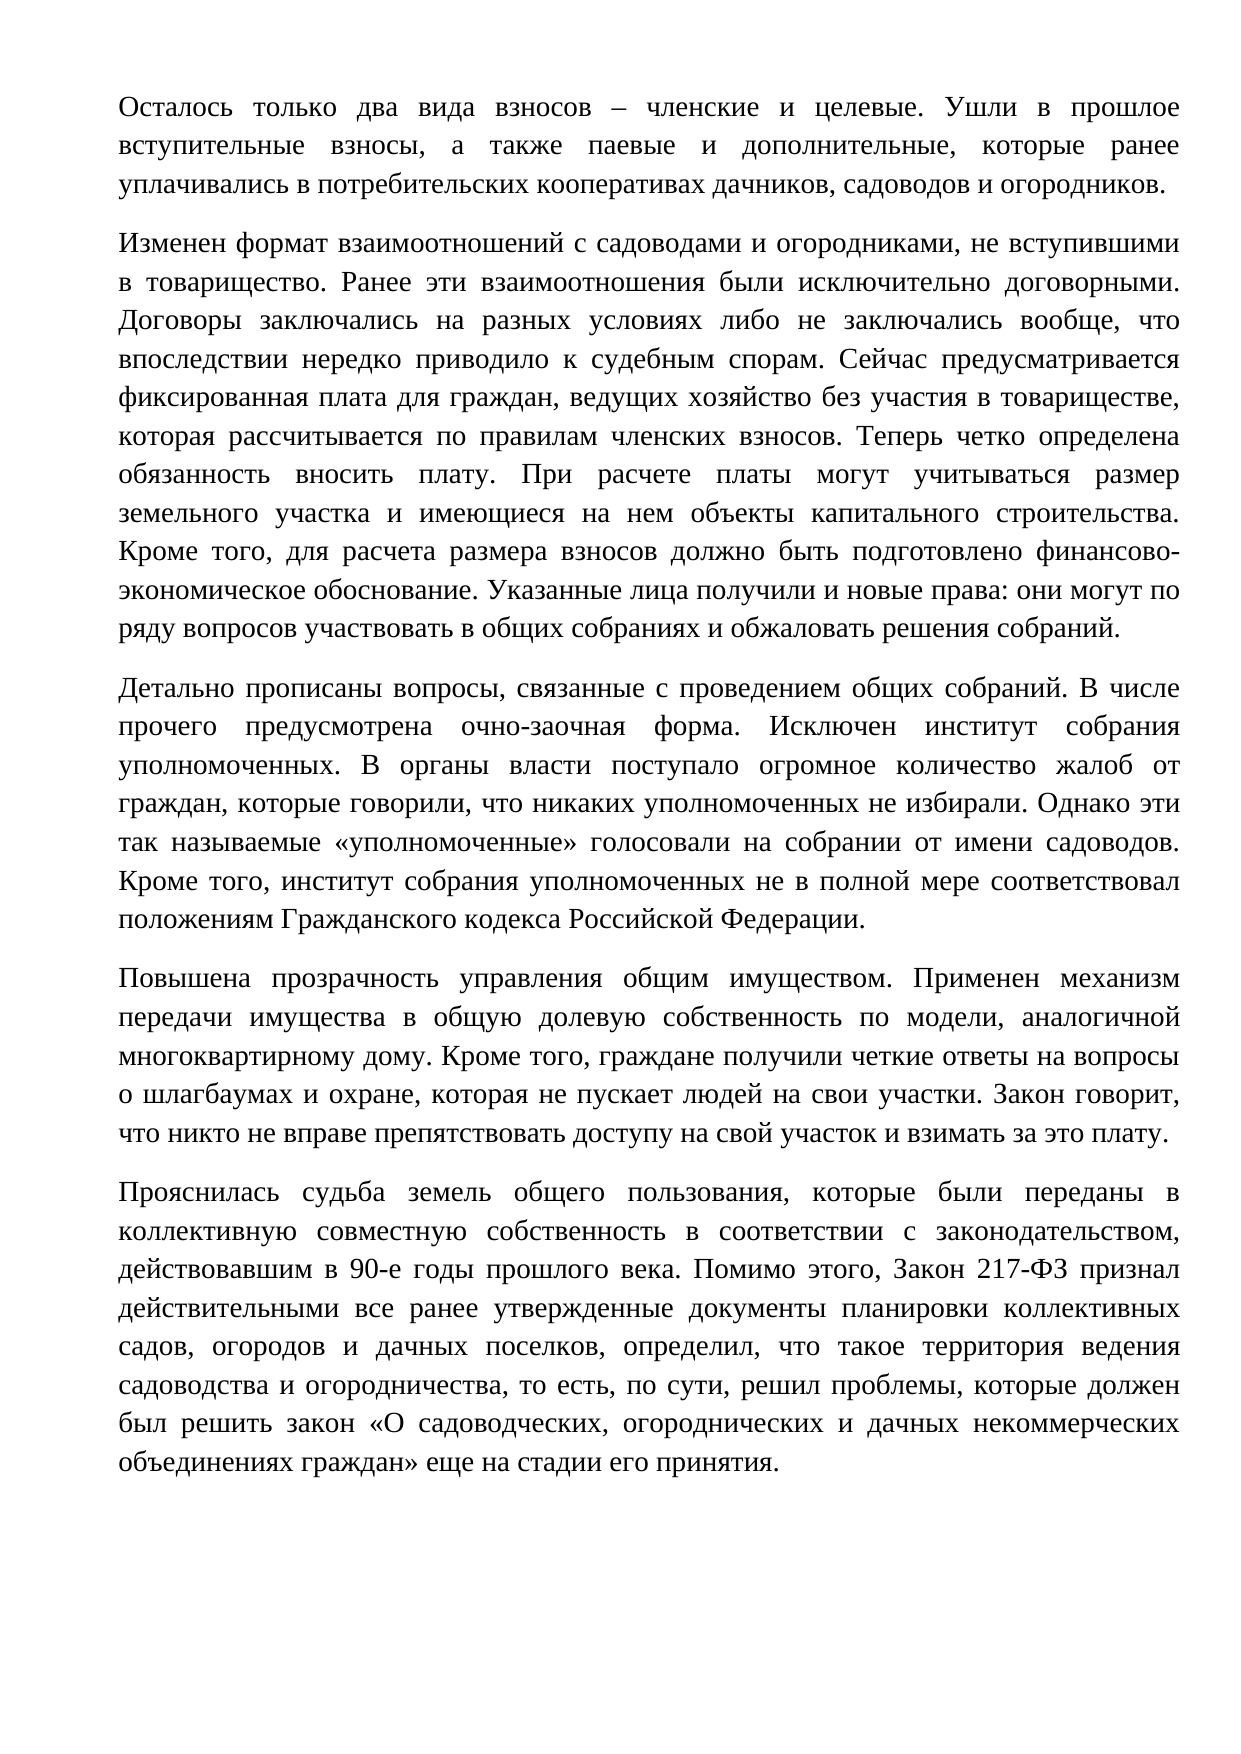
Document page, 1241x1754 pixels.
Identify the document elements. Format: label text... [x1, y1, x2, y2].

text Детально прописаны вопросы, связанные с проведением общих собраний. В числе прочего предусмотрена очно-заочная форма. Исключен институт собрания уполномоченных. В органы власти поступало огромное количество жалоб от граждан, которые говорили, что никаких уполномоченных не избирали. Однако эти так называемые «уполномоченные» голосовали на собрании от имени садоводов. Кроме того, институт собрания уполномоченных не в полной мере соответствовал положениям Гражданского кодекса Российской Федерации. [118, 670, 1181, 935]
text Изменен формат взаимоотношений с садоводами и огородниками, не вступившими в товарищество. Ранее эти взаимоотношения были исключительно договорными. Договоры заключались на разных условиях либо не заключались вообще, что впоследствии нередко приводило к судебным спорам. Сейчас предусматривается фиксированная плата для граждан, ведущих хозяйство без участия в товариществе, которая рассчитывается по правилам членских взносов. Теперь четко определена обязанность вносить плату. При расчете платы могут учитываться размер земельного участка и имеющиеся на нем объекты капитального строительства. Кроме того, для расчета размера взносов должно быть подготовлено финансово-экономическое обоснование. Указанные лица получили и новые права: они могут по ряду вопросов участвовать в общих собраниях и обжаловать решения собраний. [118, 225, 1181, 644]
text Осталось только два вида взносов – членские и целевые. Ушли в прошлое вступительные взносы, а также паевые и дополнительные, которые ранее уплачивались в потребительских кооперативах дачников, садоводов и огородников. [118, 89, 1181, 199]
text Прояснилась судьба земель общего пользования, которые были переданы в коллективную совместную собственность в соответствии с законодательством, действовавшим в 90-е годы прошлого века. Помимо этого, Закон 217-ФЗ признал действительными все ранее утвержденные документы планировки коллективных садов, огородов и дачных поселков, определил, что такое территория ведения садоводства и огородничества, то есть, по сути, решил проблемы, которые должен был решить закон «О садоводческих, огороднических и дачных некоммерческих объединениях граждан» еще на стадии его принятия. [118, 1174, 1181, 1477]
text Повышена прозрачность управления общим имуществом. Применен механизм передачи имущества в общую долевую собственность по модели, аналогичной многоквартирному дому. Кроме того, граждане получили четкие ответы на вопросы о шлагбаумах и охране, которая не пускает людей на свои участки. Закон говорит, что никто не вправе препятствовать доступу на свой участок и взимать за это плату. [118, 961, 1181, 1148]
